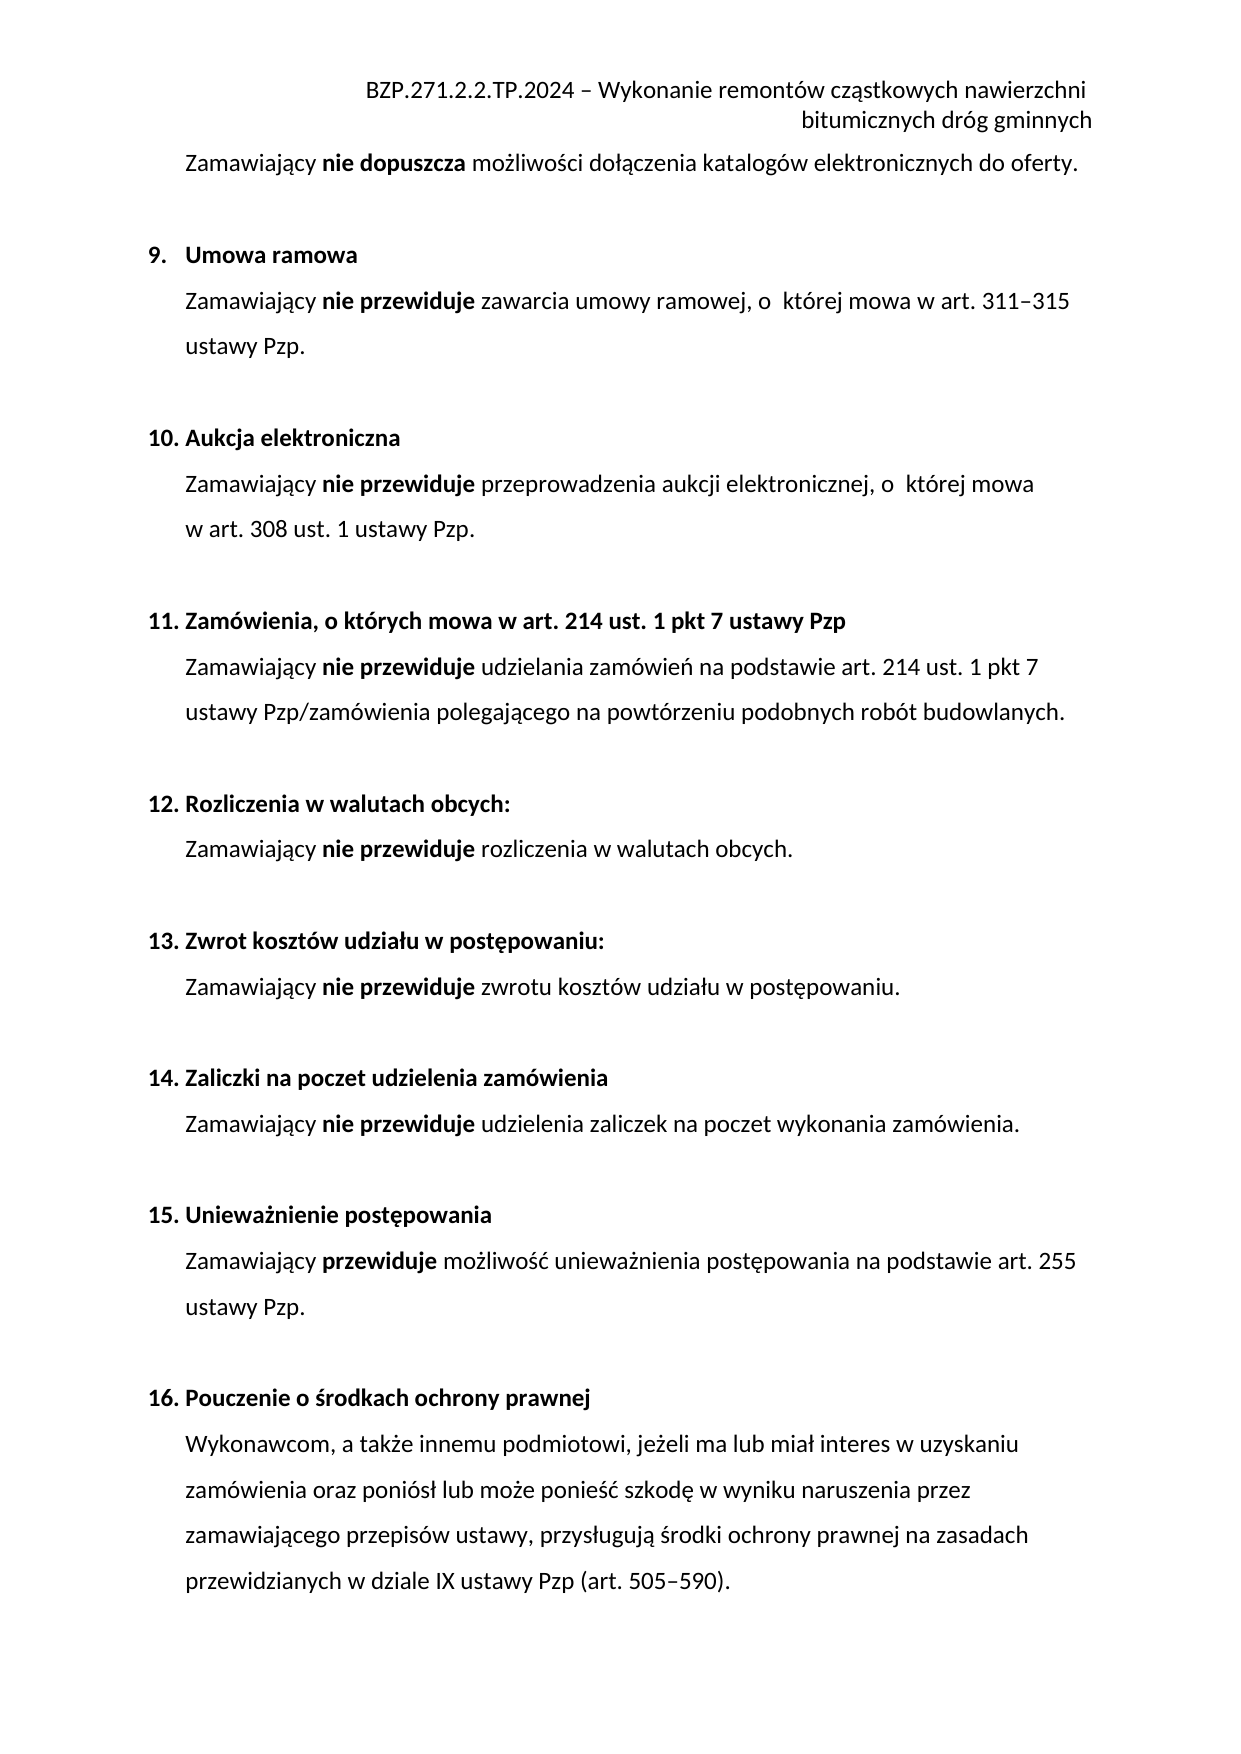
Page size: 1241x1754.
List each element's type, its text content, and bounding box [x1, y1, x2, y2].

list Zaliczki na poczet udzielenia zamówienia [148, 1062, 1093, 1093]
list Pouczenie o środkach ochrony prawnej [148, 1382, 1093, 1413]
list Wykonawcom, a także innemu podmiotowi, jeżeli ma lub miał interes w uzyskaniu zamówienia oraz poniósł lub może ponieść szkodę w wyniku naruszenia przez zamawiającego przepisów ustawy, przysługują środki ochrony prawnej na zasadach przewidzianych w dziale IX ustawy Pzp (art. 505–590). [185, 1428, 1093, 1596]
list Zwrot kosztów udziału w postępowaniu: [148, 925, 1093, 956]
list Zamawiający nie przewiduje rozliczenia w walutach obcych. [185, 833, 1093, 864]
list Aukcja elektroniczna [148, 422, 1093, 452]
list Zamawiający nie przewiduje zwrotu kosztów udziału w postępowaniu. [185, 971, 1093, 1001]
list Rozliczenia w walutach obcych: [148, 788, 1093, 818]
list Zamawiający nie przewiduje udzielania zamówień na podstawie art. 214 ust. 1 pkt 7 ustawy Pzp/zamówienia polegającego na powtórzeniu podobnych robót budowlanych. [185, 651, 1093, 727]
list Zamawiający przewiduje możliwość unieważnienia postępowania na podstawie art. 255 ustawy Pzp. [185, 1245, 1093, 1321]
list Zamawiający nie przewiduje udzielenia zaliczek na poczet wykonania zamówienia. [185, 1108, 1093, 1138]
list Zamawiający nie dopuszcza możliwości dołączenia katalogów elektronicznych do oferty. [185, 148, 1093, 178]
list Zamawiający nie przewiduje zawarcia umowy ramowej, o której mowa w art. 311–315 ustawy Pzp. [185, 285, 1093, 361]
list Unieważnienie postępowania [148, 1199, 1093, 1230]
list Umowa ramowa [148, 239, 1093, 269]
list Zamówienia, o których mowa w art. 214 ust. 1 pkt 7 ustawy Pzp [148, 605, 1093, 635]
list Zamawiający nie przewiduje przeprowadzenia aukcji elektronicznej, o której mowa w art. 308 ust. 1 ustawy Pzp. [185, 468, 1093, 544]
